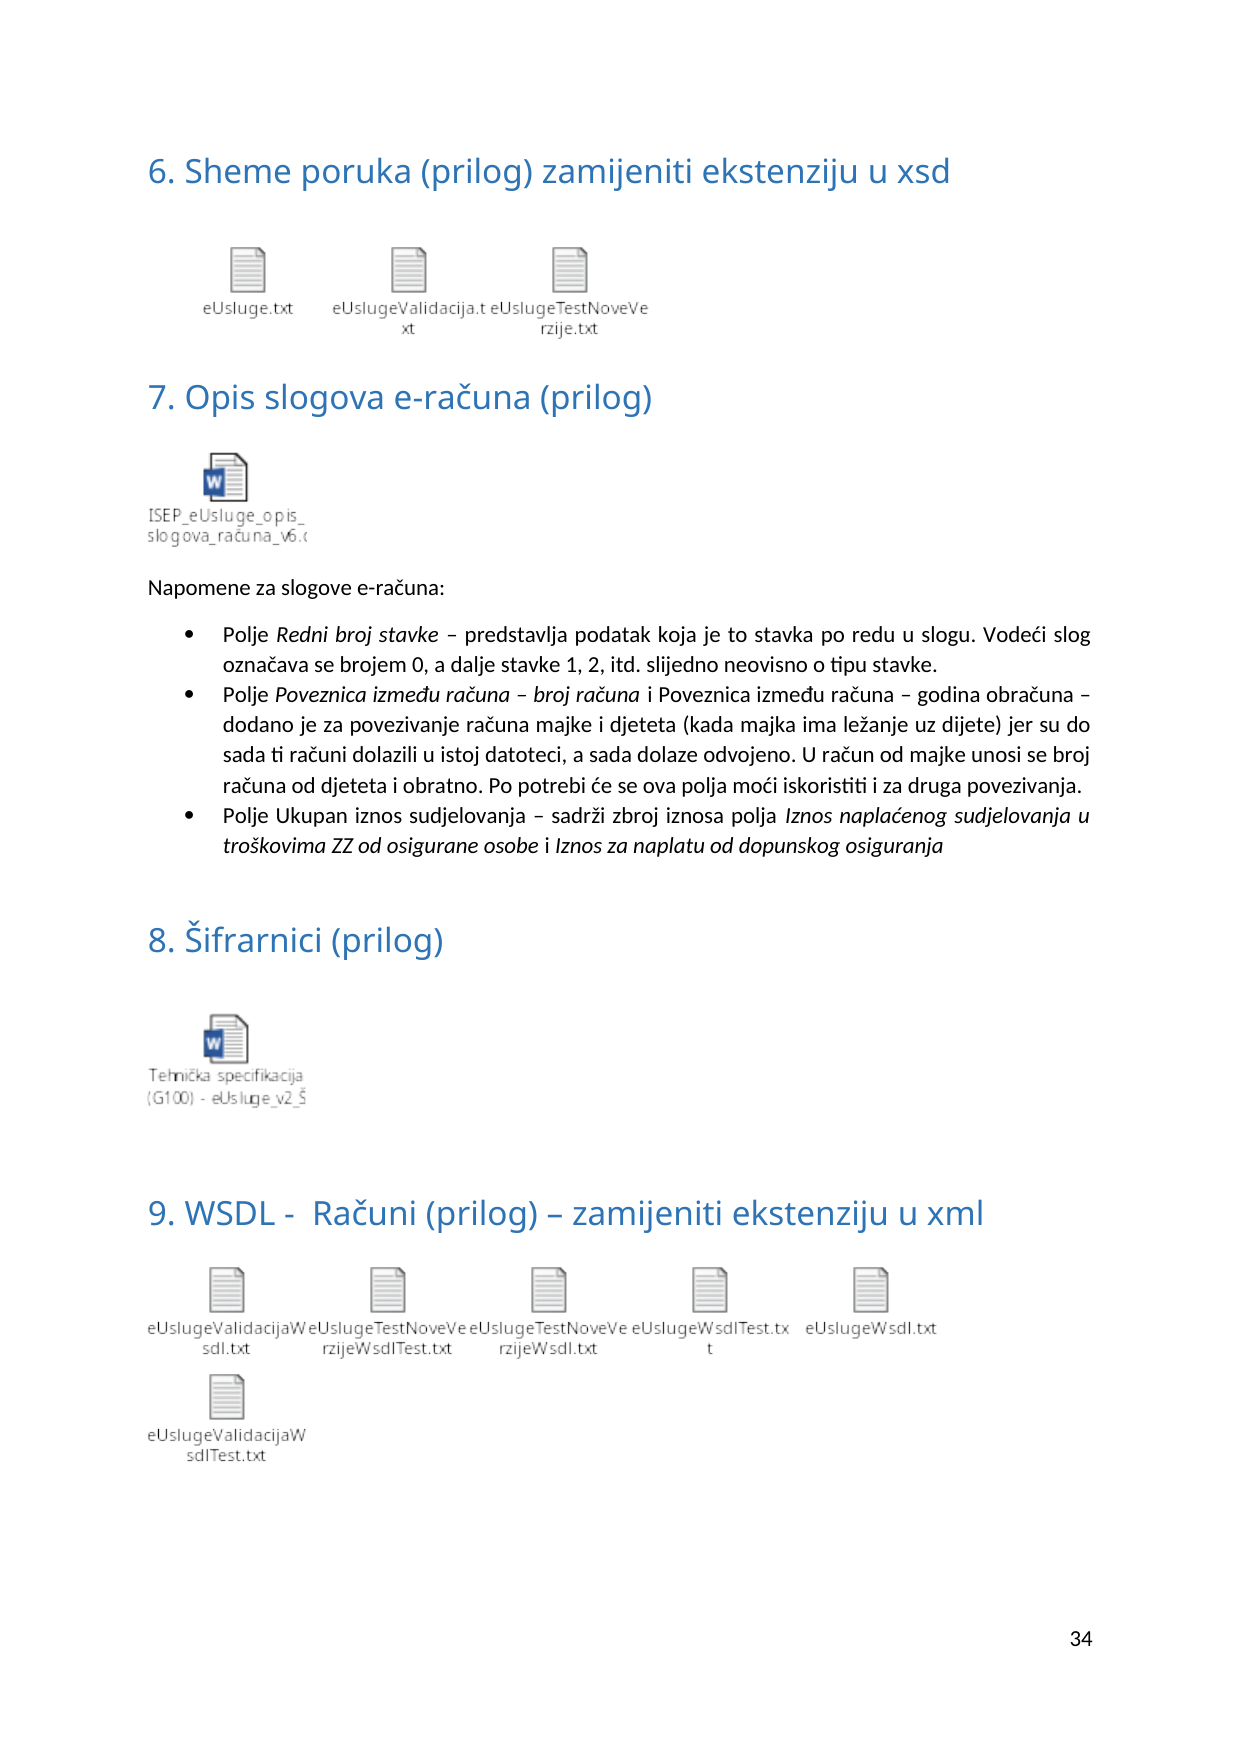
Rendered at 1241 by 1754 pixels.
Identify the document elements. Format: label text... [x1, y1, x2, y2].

text Napomene za slogove e-računa: [148, 573, 1092, 601]
subtitle 9. WSDL - Računi (prilog) – zamijeniti ekstenziju u xml [148, 1189, 1092, 1235]
list Polje Ukupan iznos sudjelovanja – sadrži zbroj iznosa polja Iznos naplaćenog sudjelovanja u troškovima ZZ od osigurane osobe i Iznos za naplatu od dopunskog osiguranja [185, 801, 1092, 859]
list Polje Redni broj stavke – predstavlja podatak koja je to stavka po redu u slogu. Vodeći slog označava se brojem 0, a dalje stavke 1, 2, itd. slijedno neovisno o tipu stavke. [185, 620, 1092, 678]
subtitle 8. Šifrarnici (prilog) [148, 917, 1092, 962]
subtitle 6. Sheme poruka (prilog) zamijeniti ekstenziju u xsd [148, 148, 1092, 193]
subtitle 7. Opis slogova e-računa (prilog) [148, 374, 1092, 419]
list Polje Poveznica između računa – broj računa i Poveznica između računa – godina obračuna – dodano je za povezivanje računa majke i djeteta (kada majka ima ležanje uz dijete) jer su do sada ti računi dolazili u istoj datoteci, a sada dolaze odvojeno. U račun od majke unosi se broj računa od djeteta i obratno. Po potrebi će se ova polja moći iskoristiti i za druga povezivanja. [185, 680, 1092, 799]
